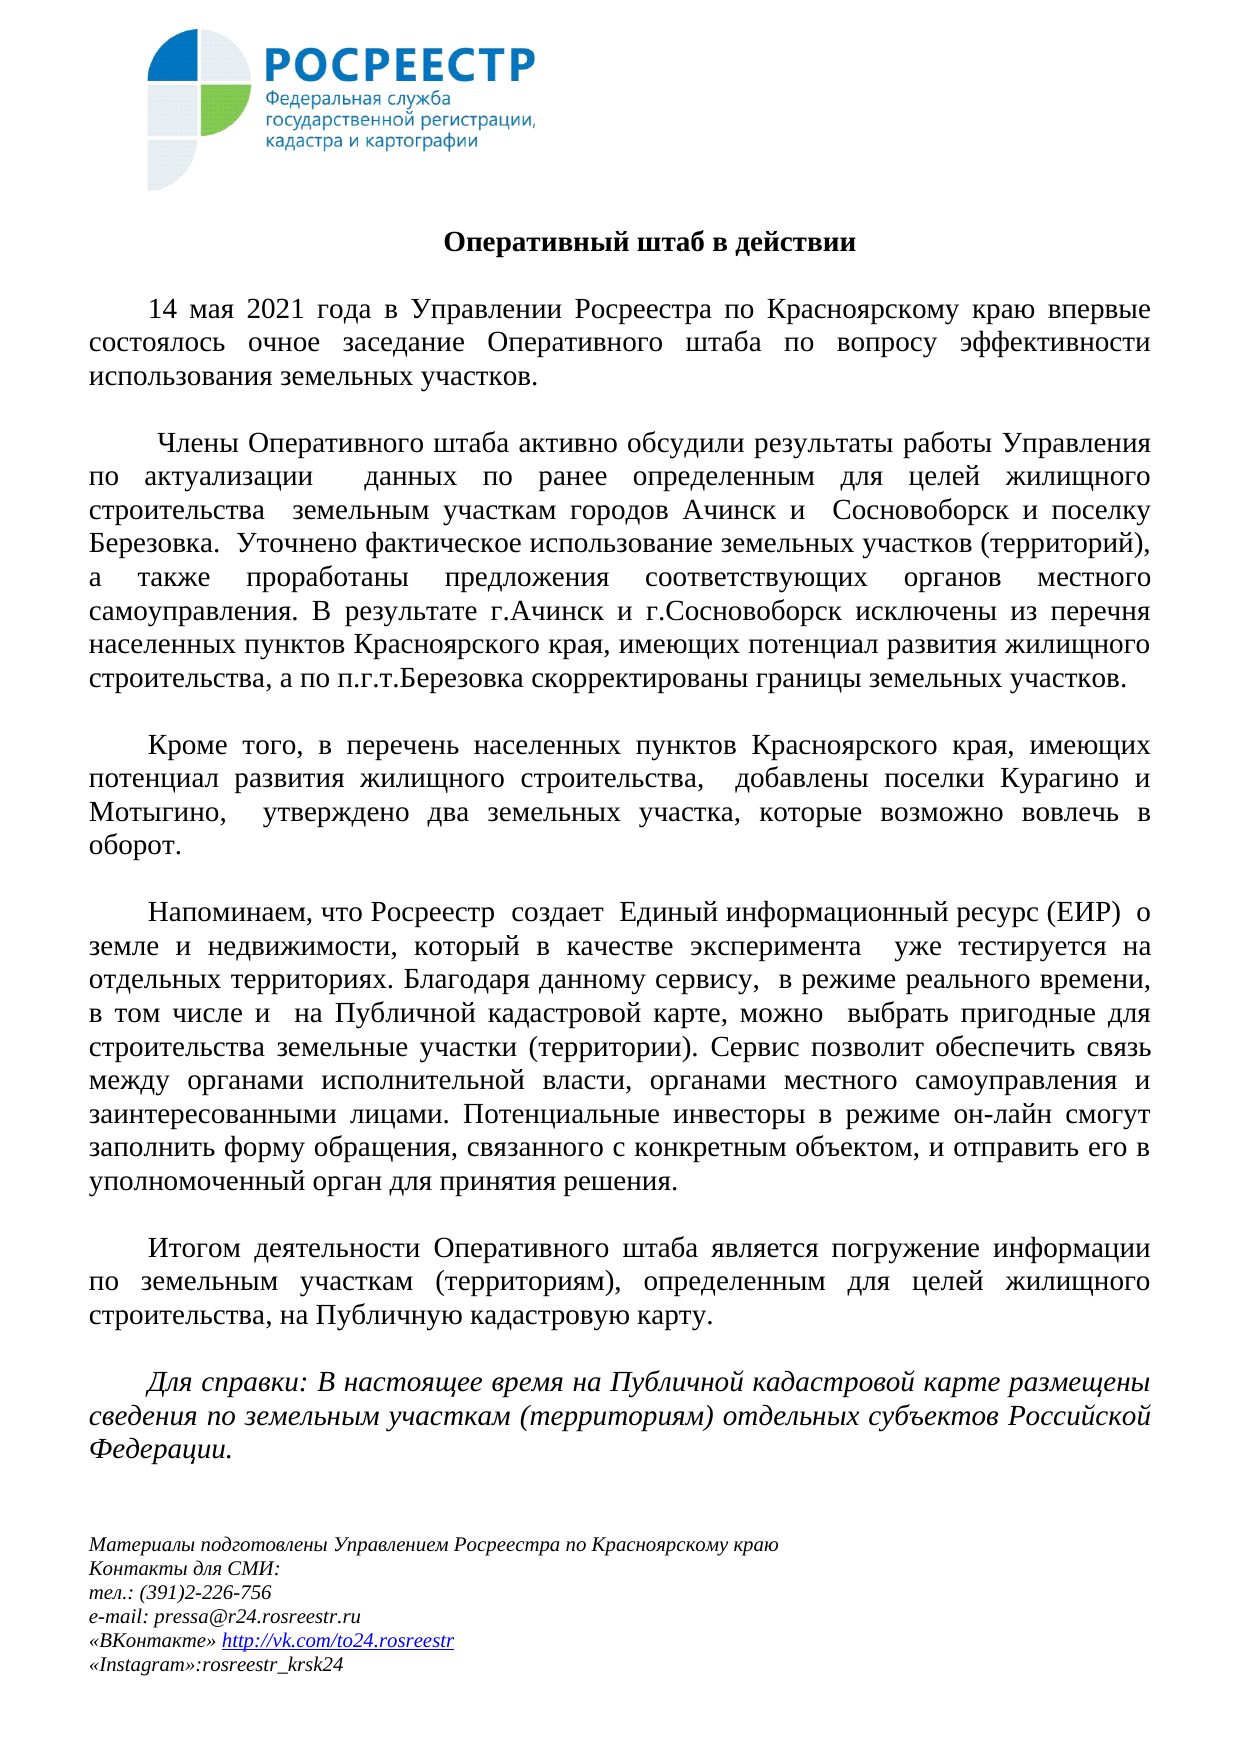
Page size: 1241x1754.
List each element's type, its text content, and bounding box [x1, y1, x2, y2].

text Материалы подготовлены Управлением Росреестра по Красноярскому краю [89, 1532, 1152, 1556]
text «ВКонтакте» http://vk.com/to24.rosreestr [89, 1628, 1152, 1652]
text Контакты для СМИ: [89, 1556, 1152, 1580]
text Кроме того, в перечень населенных пунктов Красноярского края, имеющих потенциал развития жилищного строительства, добавлены поселки Курагино и Мотыгино, утверждено два земельных участка, которые возможно вовлечь в оборот. [89, 727, 1152, 861]
text Оперативный штаб в действии [89, 224, 1152, 257]
text тел.: (391)2-226-756 [89, 1580, 1152, 1604]
picture [147, 29, 535, 191]
text Напоминаем, что Росреестр создает Единый информационный ресурс (ЕИР) о земле и недвижимости, который в качестве эксперимента уже тестируется на отдельных территориях. Благодаря данному сервису, в режиме реального времени, в том числе и на Публичной кадастровой карте, можно выбрать пригодные для строительства земельные участки (территории). Сервис позволит обеспечить связь между органами исполнительной власти, органами местного самоуправления и заинтересованными лицами. Потенциальные инвесторы в режиме он-лайн смогут заполнить форму обращения, связанного с конкретным объектом, и отправить его в уполномоченный орган для принятия решения. [89, 894, 1152, 1196]
text Итогом деятельности Оперативного штаба является погружение информации по земельным участкам (территориям), определенным для целей жилищного строительства, на Публичную кадастровую карту. [89, 1230, 1152, 1331]
text 14 мая 2021 года в Управлении Росреестра по Красноярскому краю впервые состоялось очное заседание Оперативного штаба по вопросу эффективности использования земельных участков. [89, 291, 1152, 391]
text «Instagram»:rosreestr_krsk24 [89, 1652, 1152, 1676]
text Для справки: В настоящее время на Публичной кадастровой карте размещены сведения по земельным участкам (территориям) отдельных субъектов Российской Федерации. [89, 1364, 1152, 1465]
text Члены Оперативного штаба активно обсудили результаты работы Управления по актуализации данных по ранее определенным для целей жилищного строительства земельным участкам городов Ачинск и Сосновоборск и поселку Березовка. Уточнено фактическое использование земельных участков (территорий), а также проработаны предложения соответствующих органов местного самоуправления. В результате г.Ачинск и г.Сосновоборск исключены из перечня населенных пунктов Красноярского края, имеющих потенциал развития жилищного строительства, а по п.г.т.Березовка скорректированы границы земельных участков. [89, 425, 1152, 693]
text е-mail: pressa@r24.rosreestr.ru [89, 1604, 1152, 1628]
